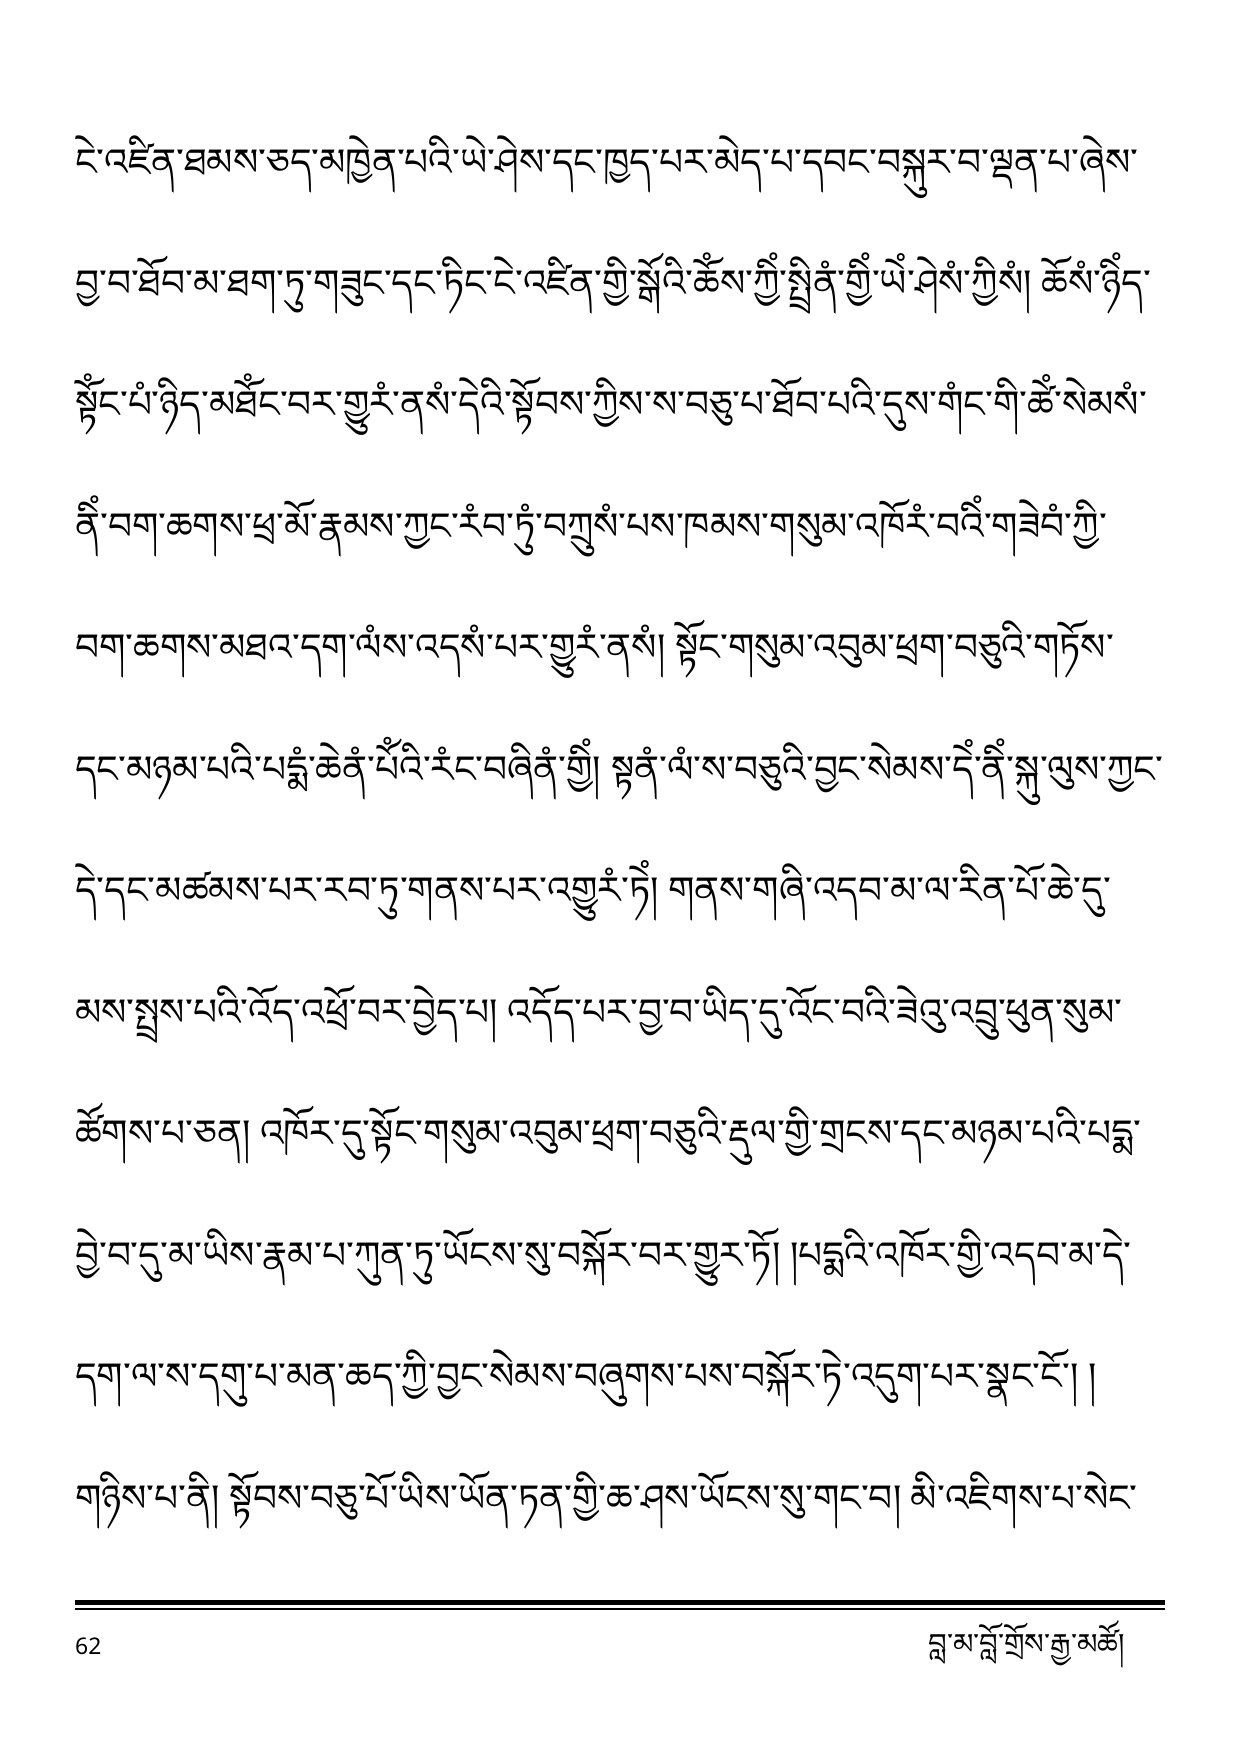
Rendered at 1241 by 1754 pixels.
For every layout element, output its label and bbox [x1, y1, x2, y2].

text [75, 120, 1165, 1562]
